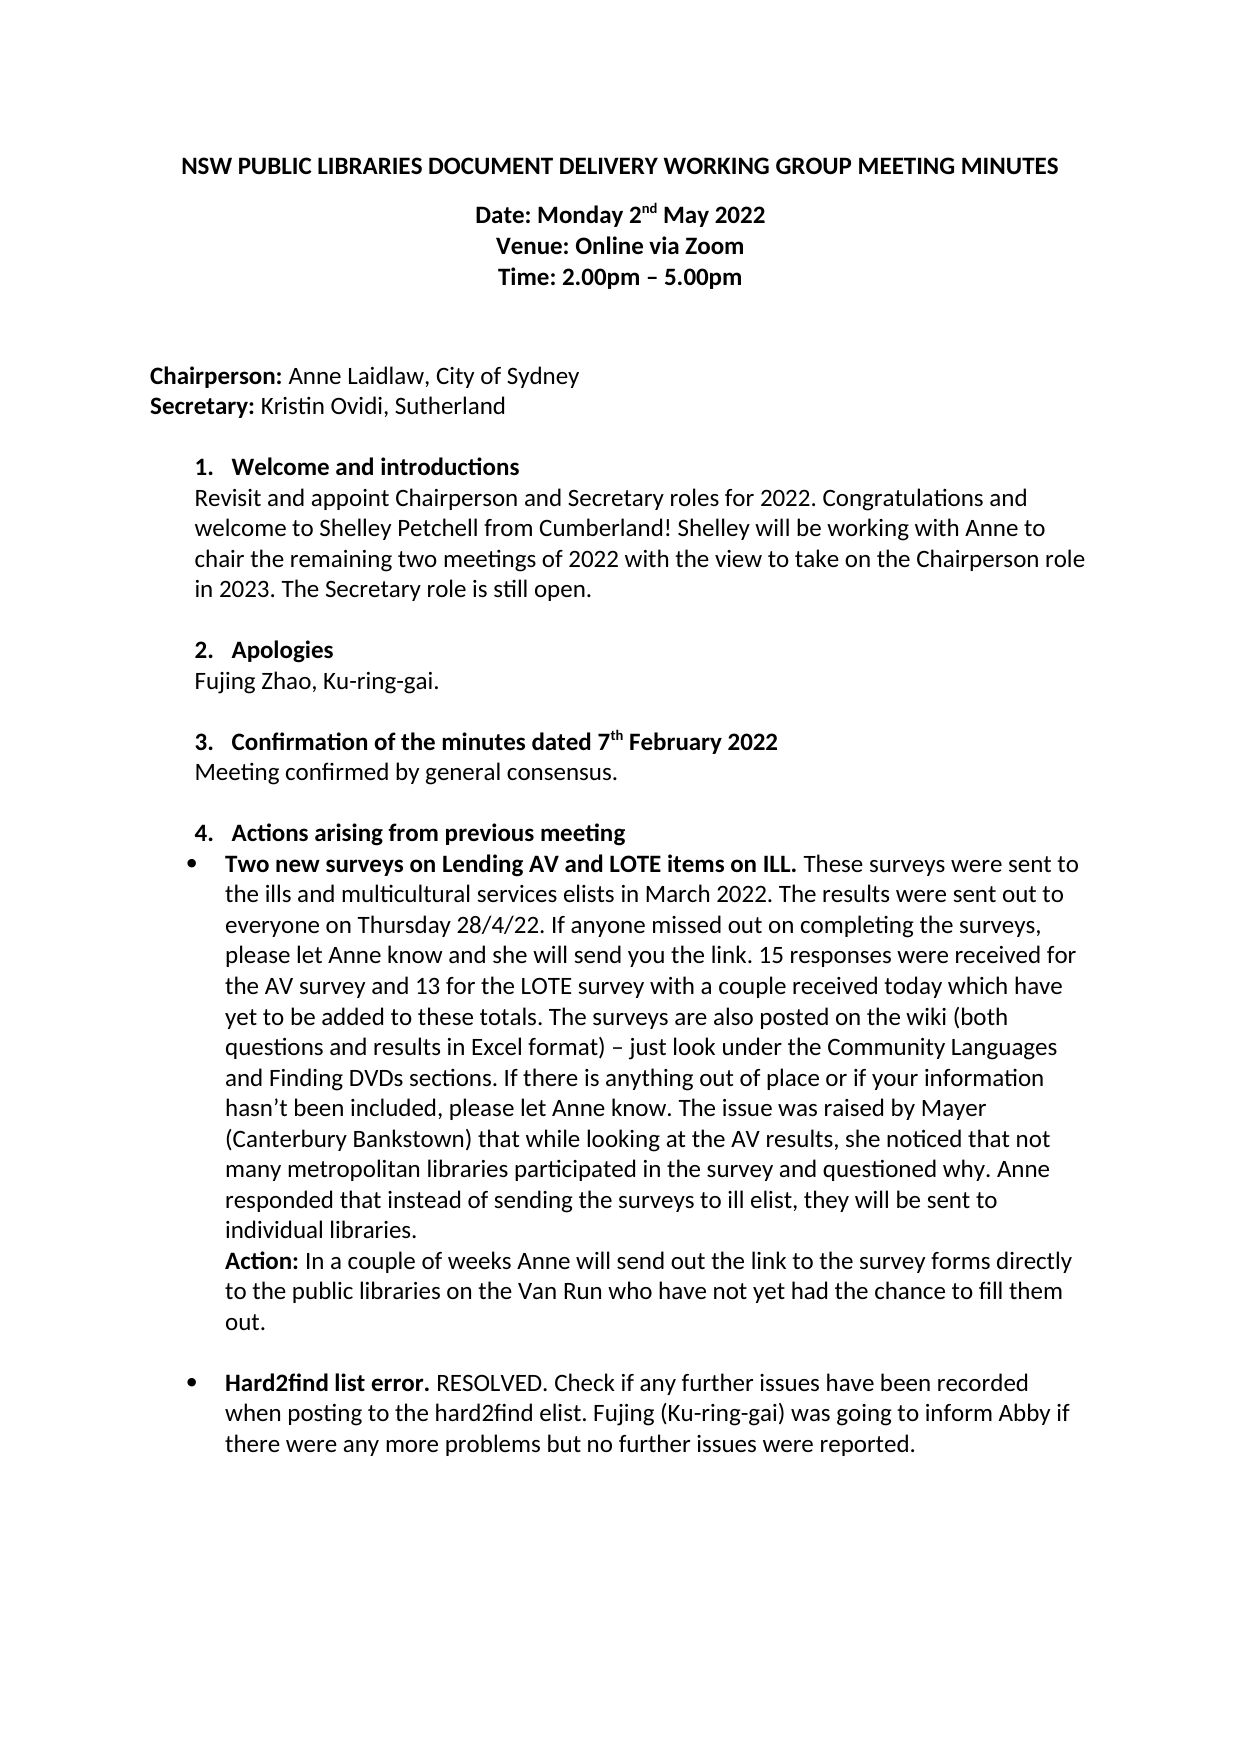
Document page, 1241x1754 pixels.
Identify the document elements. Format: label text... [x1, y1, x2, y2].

text Time: 2.00pm – 5.00pm [150, 261, 1090, 291]
text Venue: Online via Zoom [150, 230, 1090, 261]
text Secretary: Kristin Ovidi, Sutherland [150, 390, 1090, 421]
list Confirmation of the minutes dated 7th February 2022 [194, 726, 1090, 757]
text Chairperson: Anne Laidlaw, City of Sydney [150, 360, 1090, 390]
text Date: Monday 2nd May 2022 [150, 199, 1090, 230]
list Actions arising from previous meeting [194, 818, 1090, 848]
list Welcome and introductions [194, 451, 1090, 482]
list Action: In a couple of weeks Anne will send out the link to the survey forms directly to the public libraries on the Van Run who have not yet had the chance to fill them out. [225, 1245, 1090, 1336]
text Fujing Zhao, Ku-ring-gai. [194, 665, 1090, 696]
text Revisit and appoint Chairperson and Secretary roles for 2022. Congratulations and welcome to Shelley Petchell from Cumberland! Shelley will be working with Anne to chair the remaining two meetings of 2022 with the view to take on the Chairperson role in 2023. The Secretary role is still open. [194, 482, 1090, 604]
text Meeting confirmed by general consensus. [194, 757, 1090, 787]
list Two new surveys on Lending AV and LOTE items on ILL. These surveys were sent to the ills and multicultural services elists in March 2022. The results were sent out to everyone on Thursday 28/4/22. If anyone missed out on completing the surveys, please let Anne know and she will send you the link. 15 responses were received for the AV survey and 13 for the LOTE survey with a couple received today which have yet to be added to these totals. The surveys are also posted on the wiki (both questions and results in Excel format) – just look under the Community Languages and Finding DVDs sections. If there is anything out of place or if your information hasn’t been included, please let Anne know. The issue was raised by Mayer (Canterbury Bankstown) that while looking at the AV results, she noticed that not many metropolitan libraries participated in the survey and questioned why. Anne responded that instead of sending the surveys to ill elist, they will be sent to individual libraries. [187, 848, 1090, 1245]
text NSW PUBLIC LIBRARIES DOCUMENT DELIVERY WORKING GROUP MEETING MINUTES [150, 150, 1090, 181]
list Apologies [194, 634, 1090, 665]
list Hard2find list error. RESOLVED. Check if any further issues have been recorded when posting to the hard2find elist. Fujing (Ku-ring-gai) was going to inform Abby if there were any more problems but no further issues were reported. [187, 1367, 1090, 1458]
